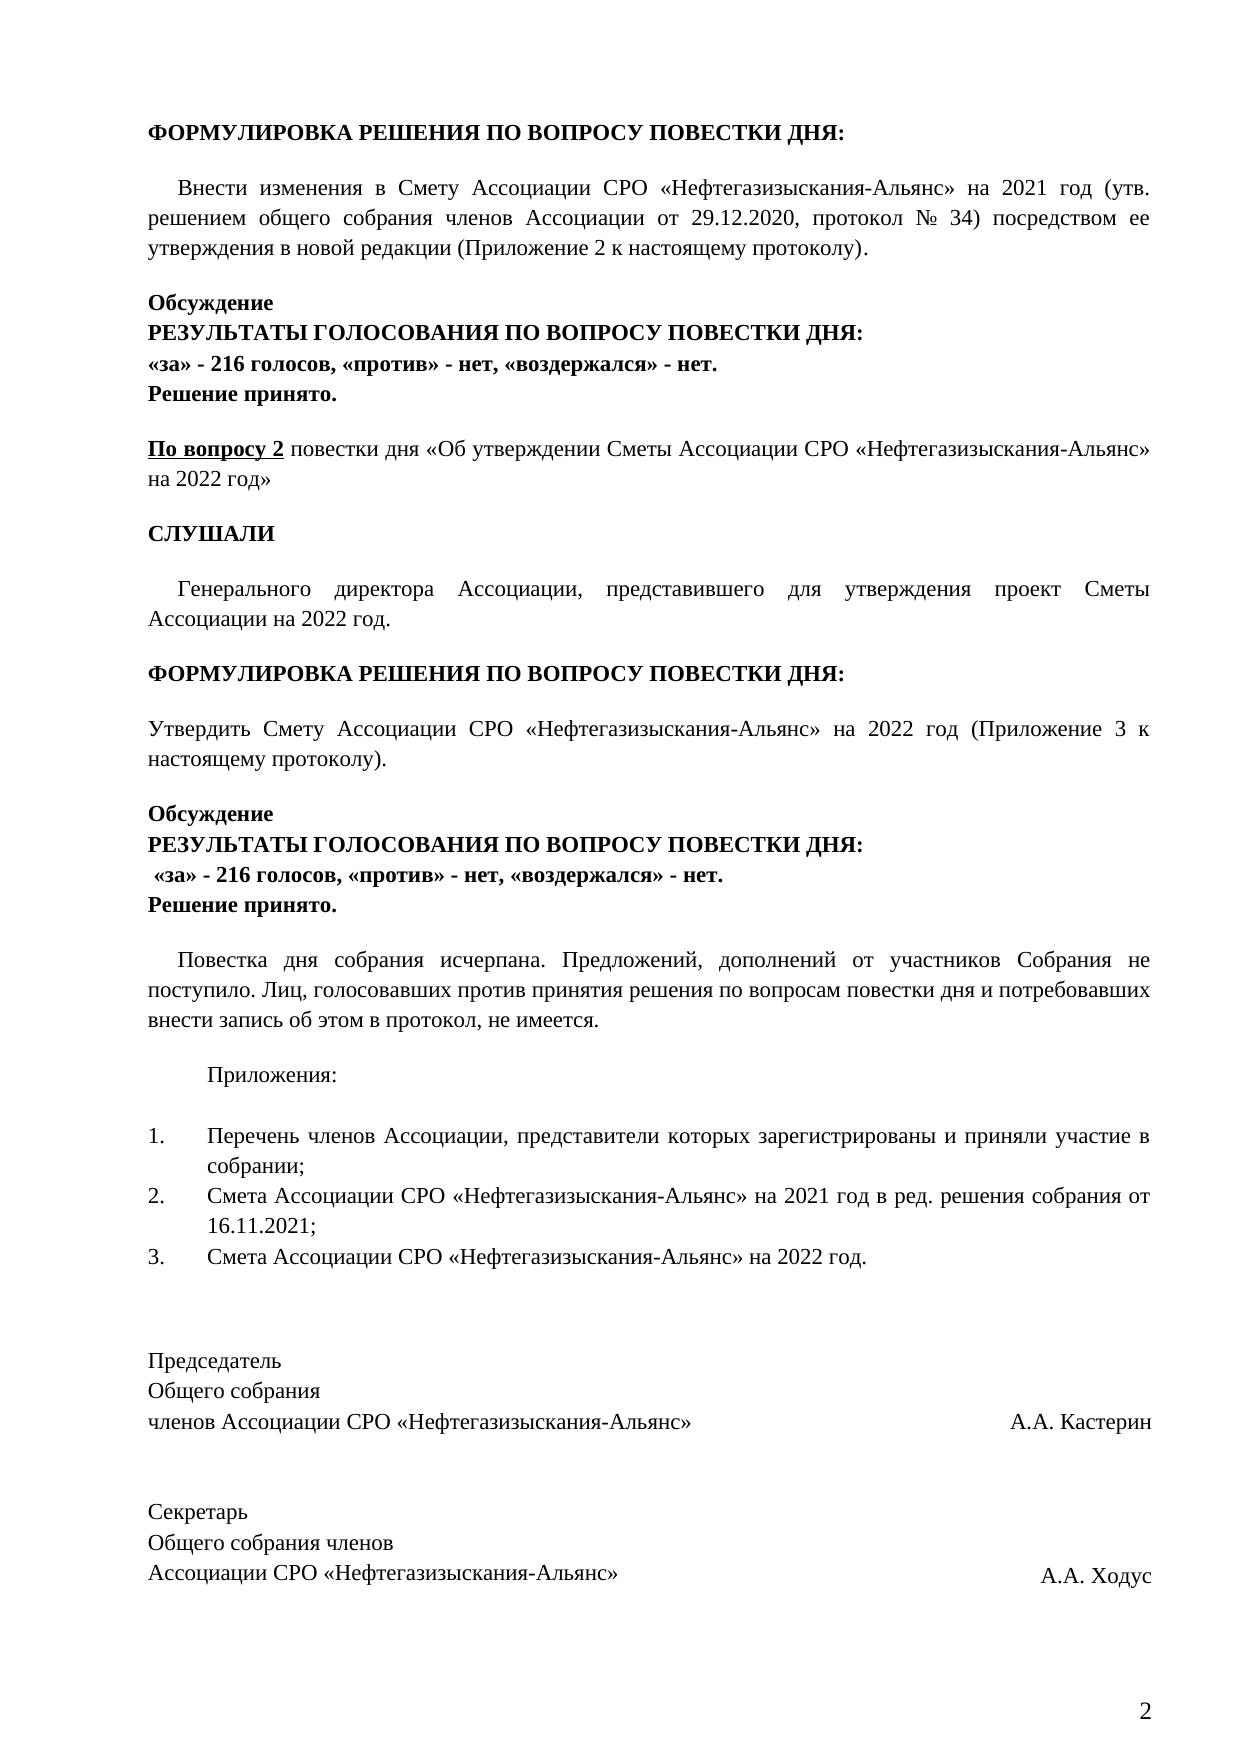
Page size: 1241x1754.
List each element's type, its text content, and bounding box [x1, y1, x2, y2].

text РЕЗУЛЬТАТЫ ГОЛОСОВАНИЯ ПО ВОПРОСУ ПОВЕСТКИ ДНЯ: [148, 831, 1152, 857]
list Внести изменения в Смету Ассоциации СРО «Нефтегазизыскания-Альянс» на 2021 год (утв. решением общего собрания членов Ассоциации от 29.12.2020, протокол № 34) посредством ее утверждения в новой редакции (Приложение 2 к настоящему протоколу). [148, 174, 1152, 261]
list Перечень членов Ассоциации, представители которых зарегистрированы и приняли участие в собрании; [148, 1122, 1152, 1178]
list Повестка дня собрания исчерпана. Предложений, дополнений от участников Собрания не поступило. Лиц, голосовавших против принятия решения по вопросам повестки дня и потребовавших внести запись об этом в протокол, не имеется. [148, 946, 1152, 1033]
text Утвердить Смету Ассоциации СРО «Нефтегазизыскания-Альянс» на 2022 год (Приложение 3 к настоящему протоколу). [148, 715, 1152, 772]
text Генерального директора Ассоциации, представившего для утверждения проект Сметы Ассоциации на 2022 год. [148, 575, 1152, 632]
list Смета Ассоциации СРО «Нефтегазизыскания-Альянс» на 2021 год в ред. решения собрания от 16.11.2021; [148, 1182, 1152, 1239]
text Решение принято. [148, 380, 1152, 406]
text Обсуждение [148, 289, 1152, 316]
table_header А.А. Кастерин [792, 1348, 1163, 1498]
text Обсуждение [148, 801, 1152, 827]
text РЕЗУЛЬТАТЫ ГОЛОСОВАНИЯ ПО ВОПРОСУ ПОВЕСТКИ ДНЯ: [148, 319, 1152, 346]
list Приложения: [148, 1062, 1152, 1088]
text По вопросу 2 повестки дня «Об утверждении Сметы Ассоциации СРО «Нефтегазизыскания-Альянс» на 2022 год» [148, 435, 1152, 491]
text СЛУШАЛИ [148, 520, 1152, 546]
text Решение принято. [148, 891, 1152, 917]
list Смета Ассоциации СРО «Нефтегазизыскания-Альянс» на 2022 год. [148, 1243, 1152, 1269]
text ФОРМУЛИРОВКА РЕШЕНИЯ ПО ВОПРОСУ ПОВЕСТКИ ДНЯ: [148, 119, 1152, 145]
table_header Председатель Общего собрания членов Ассоциации СРО «Нефтегазизыскания-Альянс» [136, 1348, 792, 1498]
text «за» - 216 голосов, «против» - нет, «воздержался» - нет. [148, 350, 1152, 376]
table_cell Секретарь Общего собрания членов Ассоциации СРО «Нефтегазизыскания-Альянс» [136, 1499, 792, 1592]
text «за» - 216 голосов, «против» - нет, «воздержался» - нет. [148, 861, 1152, 887]
text ФОРМУЛИРОВКА РЕШЕНИЯ ПО ВОПРОСУ ПОВЕСТКИ ДНЯ: [148, 660, 1152, 687]
table_cell А.А. Ходус [792, 1499, 1163, 1592]
